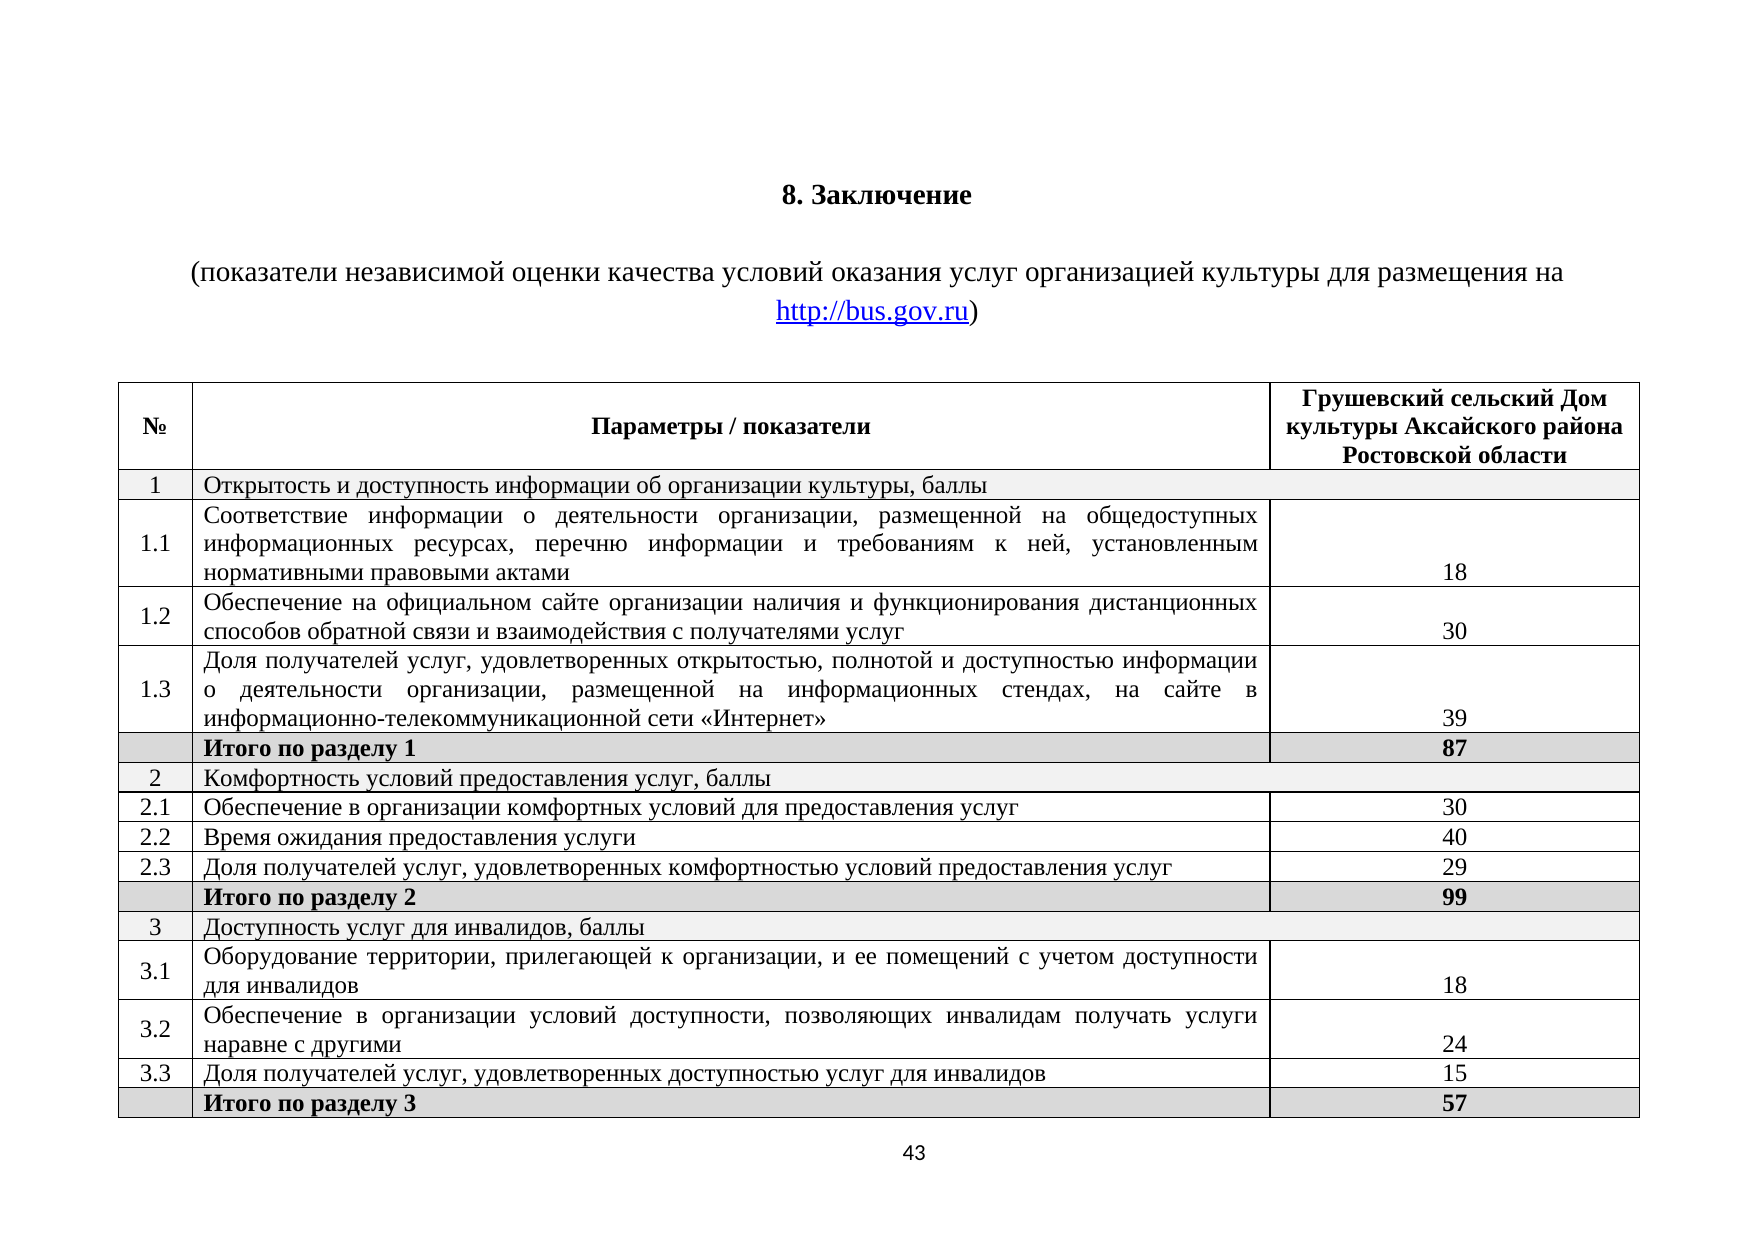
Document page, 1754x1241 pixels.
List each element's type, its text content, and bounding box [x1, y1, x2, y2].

table_cell 3.2 [119, 1000, 192, 1057]
table_cell Комфортность условий предоставления услуг, баллы [193, 763, 1639, 791]
table_cell Открытость и доступность информации об организации культуры, баллы [193, 470, 1639, 499]
table_cell 30 [1271, 793, 1639, 821]
table_cell 99 [1271, 882, 1639, 911]
table_cell 39 [1271, 646, 1639, 732]
table_cell Итого по разделу 2 [193, 882, 1269, 911]
table_cell Обеспечение в организации комфортных условий для предоставления услуг [193, 793, 1269, 821]
table_cell 15 [1271, 1059, 1639, 1087]
table_cell Обеспечение в организации условий доступности, позволяющих инвалидам получать услуги наравне с другими [193, 1000, 1269, 1057]
table_cell [119, 733, 192, 762]
text 8. Заключение [118, 177, 1636, 211]
table_cell Обеспечение на официальном сайте организации наличия и функционирования дистанционных способов обратной связи и взаимодействия с получателями услуг [193, 587, 1269, 644]
table_cell 2.2 [119, 822, 192, 851]
table_cell 29 [1271, 852, 1639, 881]
table_cell Соответствие информации о деятельности организации, размещенной на общедоступных информационных ресурсах, перечню информации и требованиям к ней, установленным нормативными правовыми актами [193, 500, 1269, 586]
table_cell 40 [1271, 822, 1639, 851]
table_cell [119, 882, 192, 911]
table_cell 2.3 [119, 852, 192, 881]
table_cell Доступность услуг для инвалидов, баллы [193, 912, 1639, 940]
table_cell 3.1 [119, 941, 192, 999]
table_cell 2 [119, 763, 192, 791]
table_cell 3 [119, 912, 192, 940]
table_cell 1.1 [119, 500, 192, 586]
table_cell 30 [1271, 587, 1639, 644]
table_cell Время ожидания предоставления услуги [193, 822, 1269, 851]
table_cell 2.1 [119, 793, 192, 821]
table_cell 24 [1271, 1000, 1639, 1057]
table_cell Итого по разделу 1 [193, 733, 1269, 762]
text (показатели независимой оценки качества условий оказания услуг организацией культуры для размещения на http://bus.gov.ru) [118, 254, 1636, 326]
table_header № [119, 383, 192, 469]
table_cell Доля получателей услуг, удовлетворенных комфортностью условий предоставления услуг [193, 852, 1269, 881]
table_cell Доля получателей услуг, удовлетворенных доступностью услуг для инвалидов [193, 1059, 1269, 1087]
table_cell 87 [1271, 733, 1639, 762]
table_cell 1.3 [119, 646, 192, 732]
table_cell 1 [119, 470, 192, 499]
table_cell 1.2 [119, 587, 192, 644]
table_cell 57 [1271, 1088, 1639, 1117]
table_cell Доля получателей услуг, удовлетворенных открытостью, полнотой и доступностью информации о деятельности организации, размещенной на информационных стендах, на сайте в информационно-телекоммуникационной сети «Интернет» [193, 646, 1269, 732]
table_cell [119, 1088, 192, 1117]
table_header Параметры / показатели [193, 383, 1269, 469]
table_cell 3.3 [119, 1059, 192, 1087]
table_cell 18 [1271, 500, 1639, 586]
table_cell 18 [1271, 941, 1639, 999]
table_header Грушевский сельский Дом культуры Аксайского района Ростовской области [1271, 383, 1639, 469]
table_cell Оборудование территории, прилегающей к организации, и ее помещений с учетом доступности для инвалидов [193, 941, 1269, 999]
table_cell Итого по разделу 3 [193, 1088, 1269, 1117]
